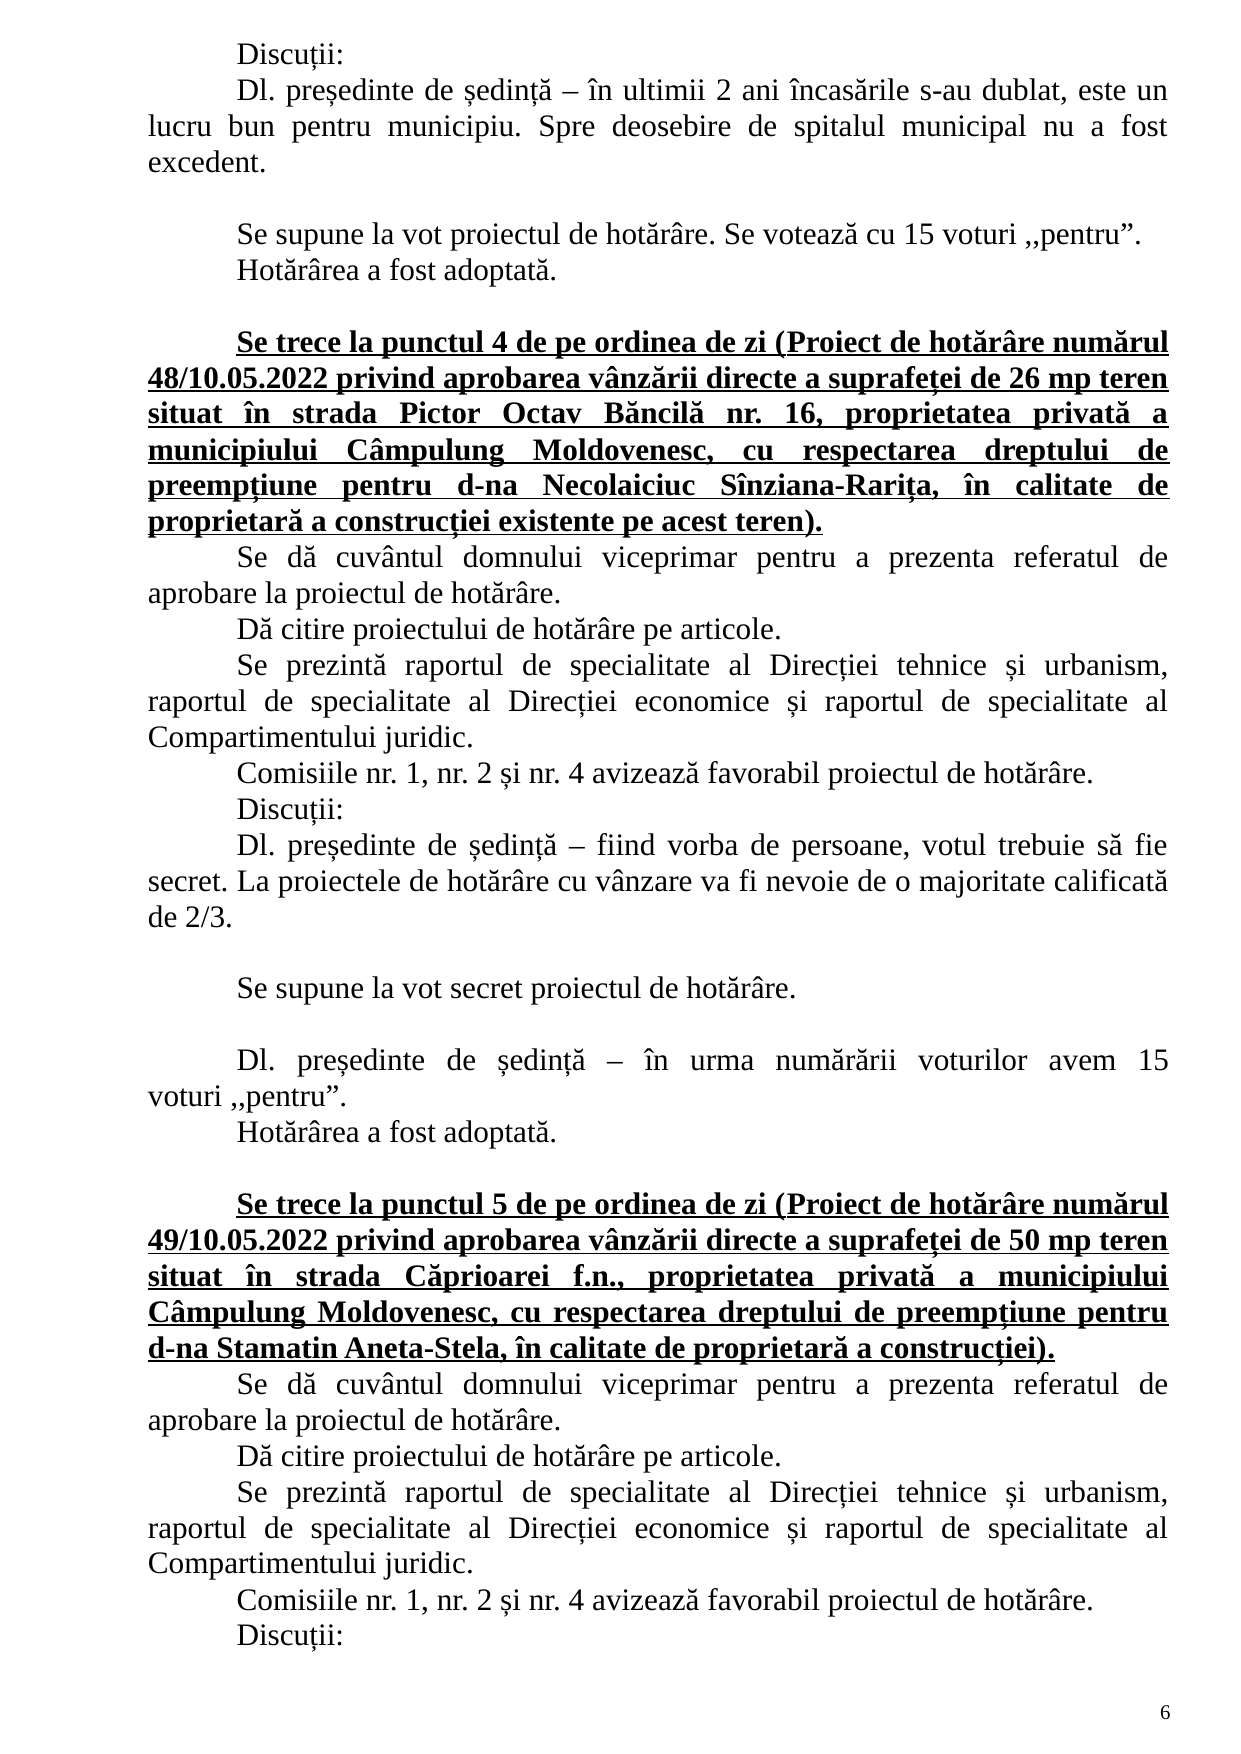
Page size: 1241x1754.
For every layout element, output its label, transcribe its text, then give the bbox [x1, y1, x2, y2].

text Se supune la vot secret proiectul de hotărâre. [148, 970, 1169, 1006]
text Hotărârea a fost adoptată. [148, 251, 1169, 287]
text Hotărârea a fost adoptată. [148, 1113, 1169, 1149]
text Se dă cuvântul domnului viceprimar pentru a prezenta referatul de aprobare la proiectul de hotărâre. [148, 1365, 1169, 1437]
text Se trece la punctul 5 de pe ordinea de zi (Proiect de hotărâre numărul 49/10.05.2022 privind aprobarea vânzării directe a suprafeței de 50 mp teren situat în strada Căprioarei f.n., proprietatea privată a municipiului Câmpulung Moldovenesc, cu respectarea dreptului de preempțiune pentru d-na Stamatin Aneta-Stela, în calitate de proprietară a construcției). [148, 1254, 1169, 1288]
text Se trece la punctul 5 de pe ordinea de zi (Proiect de hotărâre numărul 49/10.05.2022 privind aprobarea vânzării directe a suprafeței de 50 mp teren situat în strada Căprioarei f.n., proprietatea privată a municipiului Câmpulung Moldovenesc, cu respectarea dreptului de preempțiune pentru d-na Stamatin Aneta-Stela, în calitate de proprietară a construcției). [148, 1185, 1169, 1253]
text Se prezintă raportul de specialitate al Direcției tehnice și urbanism, raportul de specialitate al Direcției economice și raportul de specialitate al Compartimentului juridic. [148, 1473, 1169, 1581]
text Discuții: [148, 35, 1169, 71]
text Se trece la punctul 4 de pe ordinea de zi (Proiect de hotărâre numărul 48/10.05.2022 privind aprobarea vânzării directe a suprafeței de 26 mp teren situat în strada Pictor Octav Băncilă nr. 16, proprietatea privată a municipiului Câmpulung Moldovenesc, cu respectarea dreptului de preempțiune pentru d-na Necolaiciuc Sînziana-Rarița, în calitate de proprietară a construcției existente pe acest teren). [148, 392, 1169, 426]
text Se trece la punctul 4 de pe ordinea de zi (Proiect de hotărâre numărul 48/10.05.2022 privind aprobarea vânzării directe a suprafeței de 26 mp teren situat în strada Pictor Octav Băncilă nr. 16, proprietatea privată a municipiului Câmpulung Moldovenesc, cu respectarea dreptului de preempțiune pentru d-na Necolaiciuc Sînziana-Rarița, în calitate de proprietară a construcției existente pe acest teren). [148, 323, 1169, 390]
text Discuții: [148, 1617, 1169, 1653]
text Se trece la punctul 4 de pe ordinea de zi (Proiect de hotărâre numărul 48/10.05.2022 privind aprobarea vânzării directe a suprafeței de 26 mp teren situat în strada Pictor Octav Băncilă nr. 16, proprietatea privată a municipiului Câmpulung Moldovenesc, cu respectarea dreptului de preempțiune pentru d-na Necolaiciuc Sînziana-Rarița, în calitate de proprietară a construcției existente pe acest teren). [148, 499, 1169, 538]
text Se trece la punctul 4 de pe ordinea de zi (Proiect de hotărâre numărul 48/10.05.2022 privind aprobarea vânzării directe a suprafeței de 26 mp teren situat în strada Pictor Octav Băncilă nr. 16, proprietatea privată a municipiului Câmpulung Moldovenesc, cu respectarea dreptului de preempțiune pentru d-na Necolaiciuc Sînziana-Rarița, în calitate de proprietară a construcției existente pe acest teren). [148, 428, 1169, 462]
text Se supune la vot proiectul de hotărâre. Se votează cu 15 voturi ,,pentru”. [148, 215, 1169, 251]
text Comisiile nr. 1, nr. 2 și nr. 4 avizează favorabil proiectul de hotărâre. [148, 1581, 1169, 1617]
text Se trece la punctul 4 de pe ordinea de zi (Proiect de hotărâre numărul 48/10.05.2022 privind aprobarea vânzării directe a suprafeței de 26 mp teren situat în strada Pictor Octav Băncilă nr. 16, proprietatea privată a municipiului Câmpulung Moldovenesc, cu respectarea dreptului de preempțiune pentru d-na Necolaiciuc Sînziana-Rarița, în calitate de proprietară a construcției existente pe acest teren). [148, 464, 1169, 498]
text Se prezintă raportul de specialitate al Direcției tehnice și urbanism, raportul de specialitate al Direcției economice și raportul de specialitate al Compartimentului juridic. [148, 646, 1169, 754]
text Comisiile nr. 1, nr. 2 și nr. 4 avizează favorabil proiectul de hotărâre. [148, 754, 1169, 790]
text Dă citire proiectului de hotărâre pe articole. [148, 610, 1169, 646]
text Dă citire proiectului de hotărâre pe articole. [148, 1437, 1169, 1473]
text Se trece la punctul 5 de pe ordinea de zi (Proiect de hotărâre numărul 49/10.05.2022 privind aprobarea vânzării directe a suprafeței de 50 mp teren situat în strada Căprioarei f.n., proprietatea privată a municipiului Câmpulung Moldovenesc, cu respectarea dreptului de preempțiune pentru d-na Stamatin Aneta-Stela, în calitate de proprietară a construcției). [148, 1326, 1169, 1365]
text Discuții: [148, 790, 1169, 826]
text Dl. președinte de ședință – fiind vorba de persoane, votul trebuie să fie secret. La proiectele de hotărâre cu vânzare va fi nevoie de o majoritate calificată de 2/3. [148, 826, 1169, 934]
text Se trece la punctul 5 de pe ordinea de zi (Proiect de hotărâre numărul 49/10.05.2022 privind aprobarea vânzării directe a suprafeței de 50 mp teren situat în strada Căprioarei f.n., proprietatea privată a municipiului Câmpulung Moldovenesc, cu respectarea dreptului de preempțiune pentru d-na Stamatin Aneta-Stela, în calitate de proprietară a construcției). [148, 1290, 1169, 1324]
text Dl. președinte de ședință – în ultimii 2 ani încasările s-au dublat, este un lucru bun pentru municipiu. Spre deosebire de spitalul municipal nu a fost excedent. [148, 71, 1169, 179]
text Se dă cuvântul domnului viceprimar pentru a prezenta referatul de aprobare la proiectul de hotărâre. [148, 538, 1169, 610]
text Dl. președinte de ședință – în urma numărării voturilor avem 15 voturi ,,pentru”. [148, 1042, 1169, 1113]
